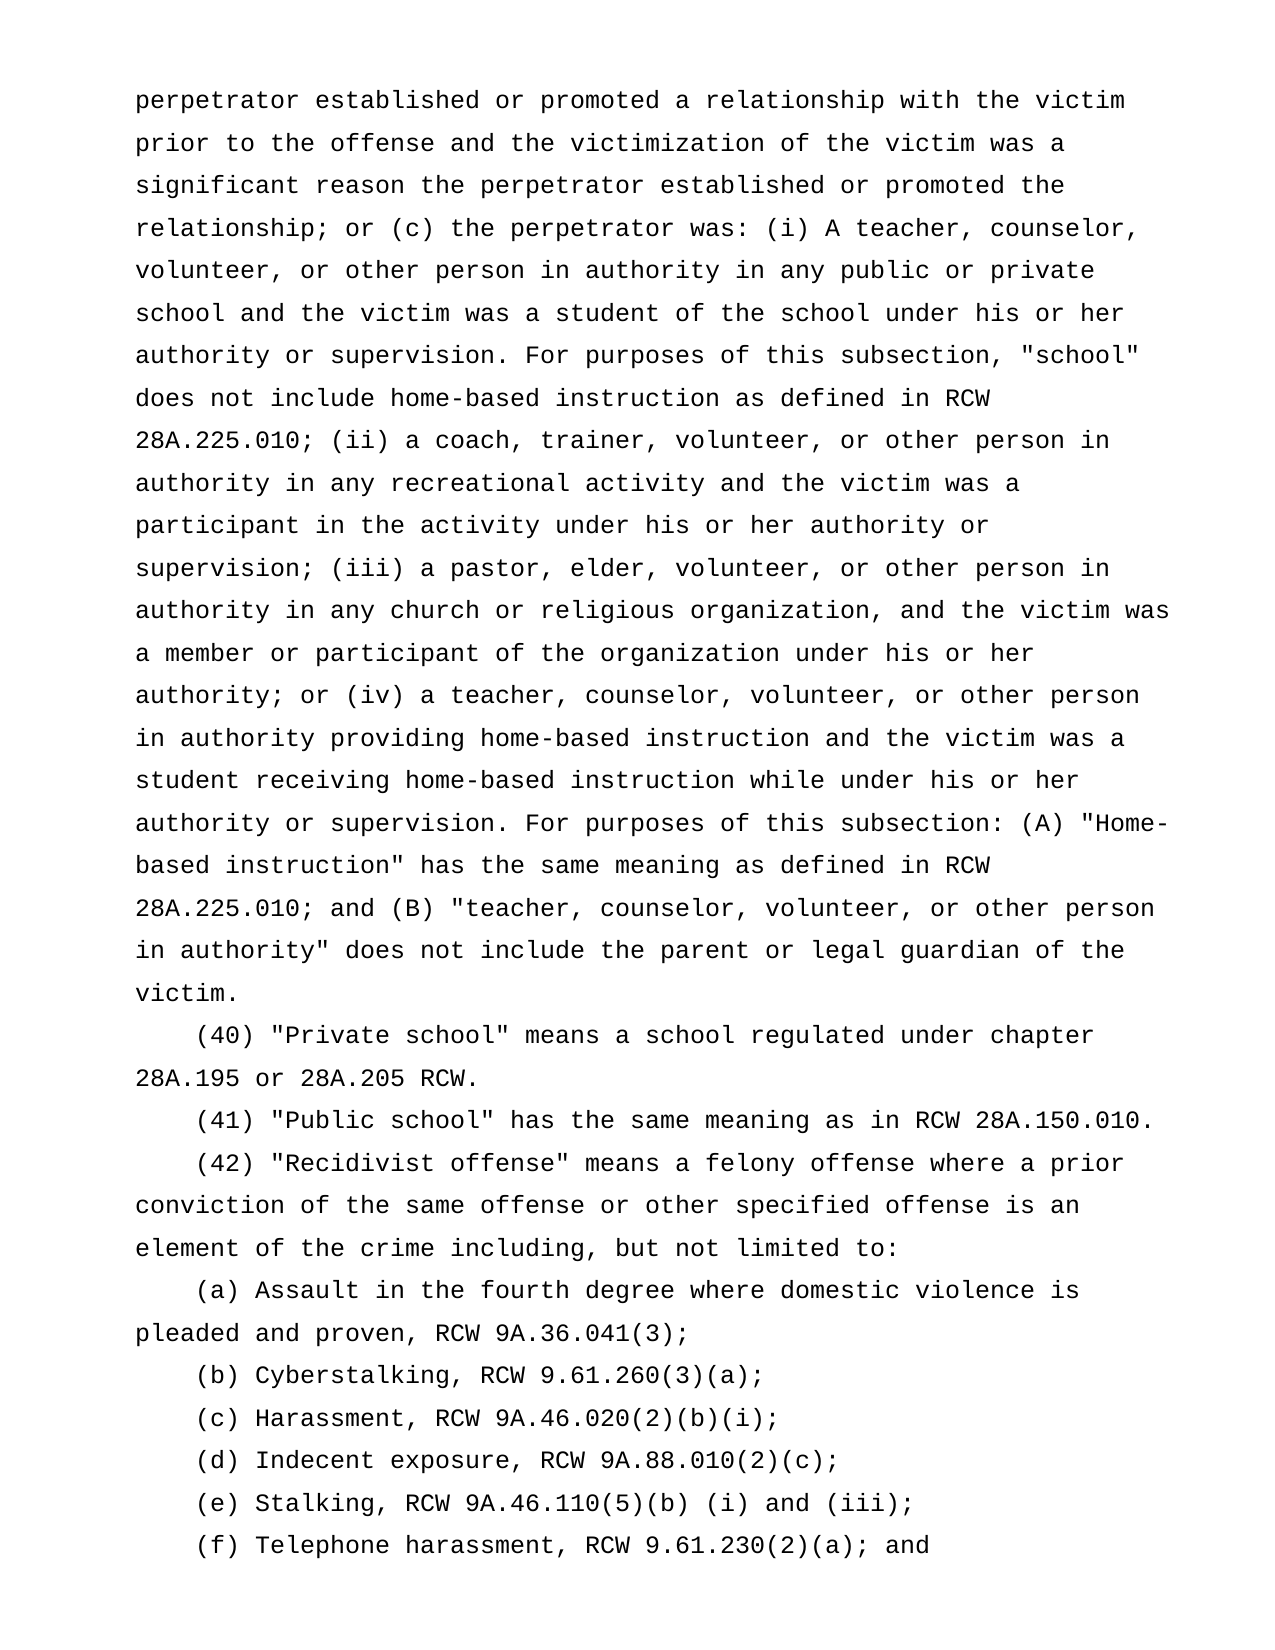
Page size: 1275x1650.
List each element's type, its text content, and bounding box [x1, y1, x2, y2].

text (a) Assault in the fourth degree where domestic violence is pleaded and proven, RCW 9A.36.041(3); [135, 1265, 1170, 1350]
text (42) "Recidivist offense" means a felony offense where a prior conviction of the same offense or other specified offense is an element of the crime including, but not limited to: [135, 1137, 1170, 1265]
text (f) Telephone harassment, RCW 9.61.230(2)(a); and [135, 1520, 1170, 1562]
text (41) "Public school" has the same meaning as in RCW 28A.150.010. [135, 1095, 1170, 1137]
text (d) Indecent exposure, RCW 9A.88.010(2)(c); [135, 1435, 1170, 1477]
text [135, 75, 1170, 1010]
text (e) Stalking, RCW 9A.46.110(5)(b) (i) and (iii); [135, 1477, 1170, 1520]
text (b) Cyberstalking, RCW 9.61.260(3)(a); [135, 1350, 1170, 1392]
text (40) "Private school" means a school regulated under chapter 28A.195 or 28A.205 RCW. [135, 1010, 1170, 1095]
text (c) Harassment, RCW 9A.46.020(2)(b)(i); [135, 1392, 1170, 1435]
